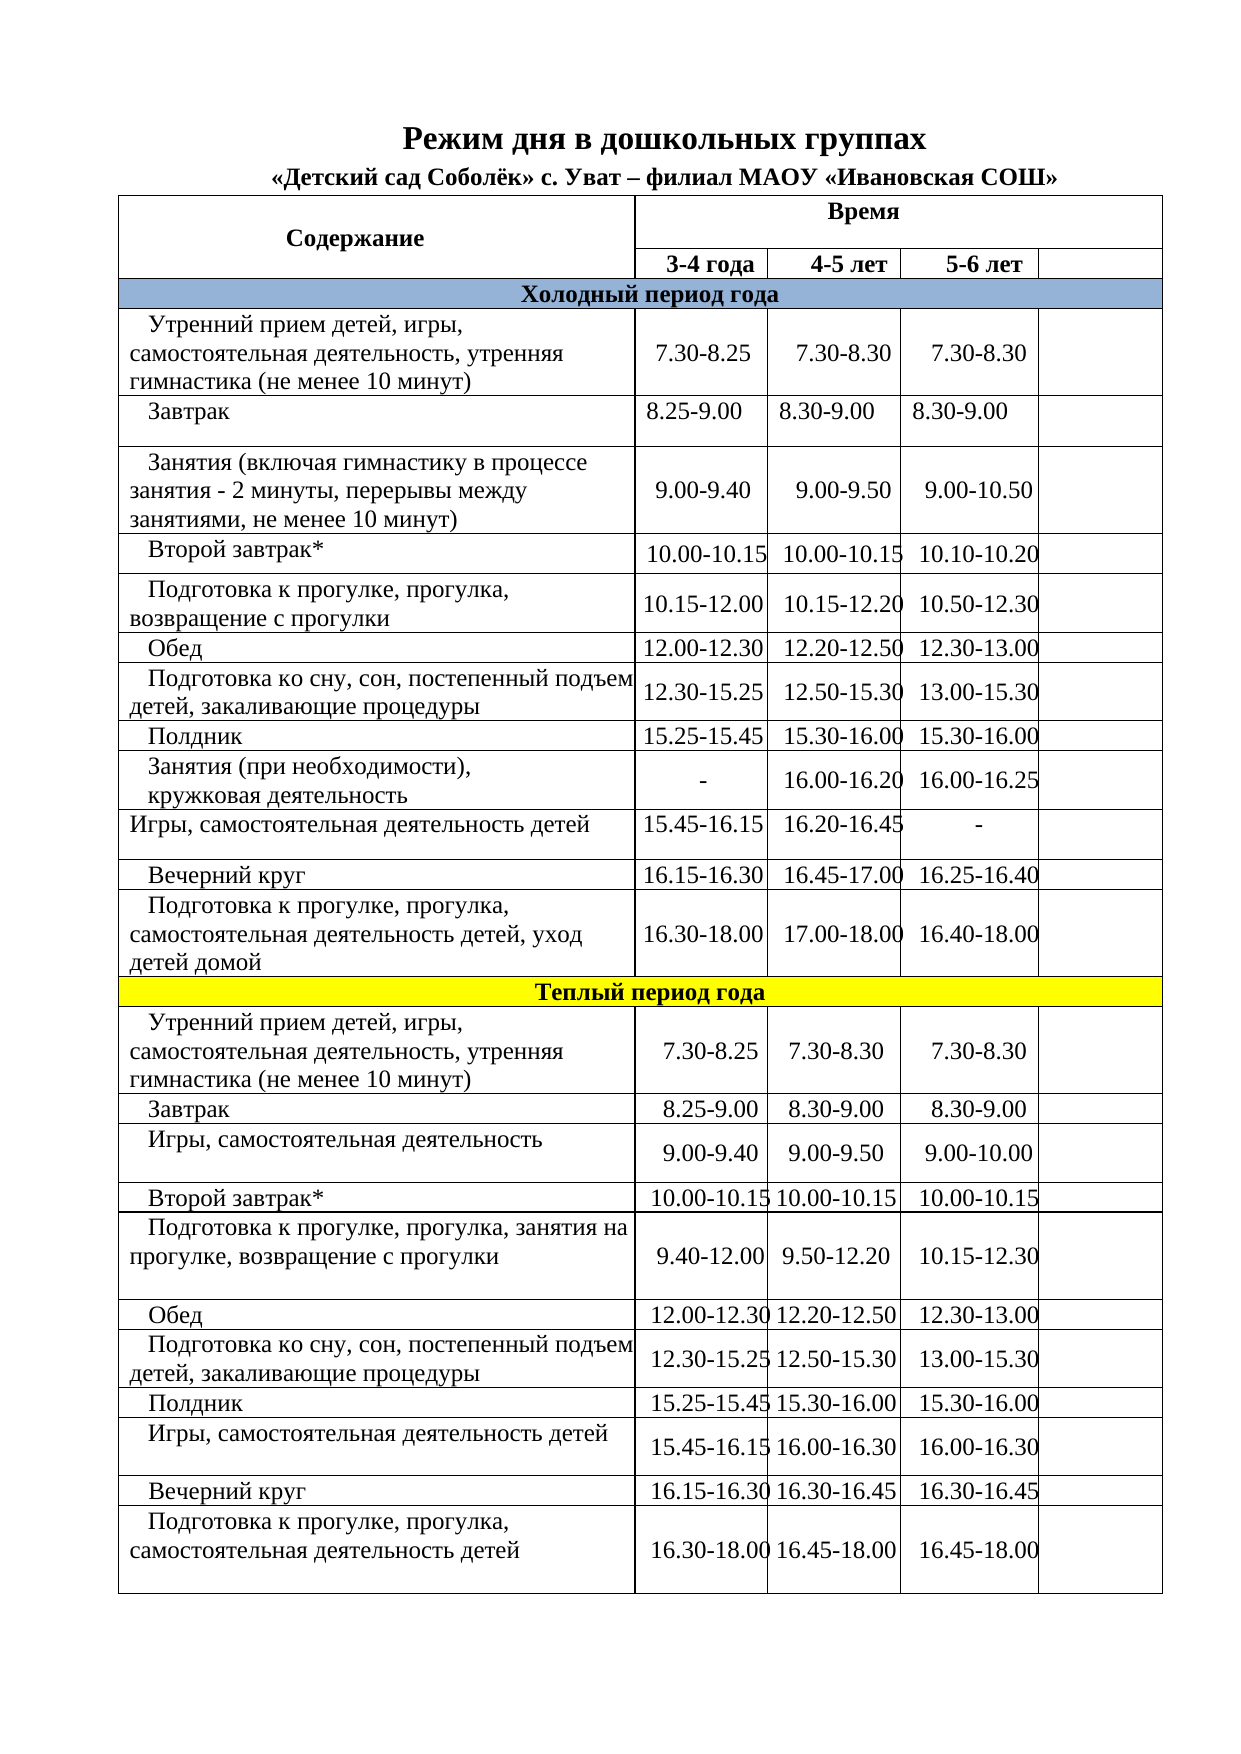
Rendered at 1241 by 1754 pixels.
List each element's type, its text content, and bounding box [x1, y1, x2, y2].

table_cell [1039, 1124, 1162, 1182]
table_cell 16.30-18.00 [636, 1506, 767, 1592]
table_cell 16.15-16.30 [636, 1476, 767, 1505]
table_cell 9.40-12.00 [636, 1213, 767, 1299]
table_cell 15.30-16.00 [768, 721, 900, 750]
table_cell 12.50-15.30 [768, 663, 900, 720]
table_cell 15.30-16.00 [901, 1388, 1038, 1417]
table_cell Игры, самостоятельная деятельность детей [119, 810, 634, 859]
table_cell 15.25-15.45 [636, 721, 767, 750]
table_cell 15.30-16.00 [768, 1388, 900, 1417]
table_cell Завтрак [119, 1094, 634, 1123]
table_cell [1039, 890, 1162, 976]
table_cell 8.30-9.00 [768, 396, 900, 446]
table_cell 16.00-16.30 [768, 1418, 900, 1475]
table_cell [1039, 1094, 1162, 1123]
table_cell 7.30-8.25 [636, 1007, 767, 1093]
table_header Время [636, 196, 1162, 248]
table_cell 15.30-16.00 [901, 721, 1038, 750]
table_cell [1039, 1476, 1162, 1505]
table_cell 10.00-10.15 [901, 1183, 1038, 1211]
table_cell Второй завтрак* [119, 1183, 634, 1211]
table_cell [1039, 534, 1162, 573]
table_cell 7.30-8.25 [636, 309, 767, 395]
table_cell Подготовка ко сну, сон, постепенный подъем детей, закаливающие процедуры [119, 1330, 634, 1387]
table_cell 8.30-9.00 [901, 396, 1038, 446]
table_cell 12.30-15.25 [636, 663, 767, 720]
table_cell [1039, 810, 1162, 859]
table_cell Подготовка к прогулке, прогулка, возвращение с прогулки [119, 574, 634, 632]
table_cell [1039, 663, 1162, 720]
table_cell 13.00-15.30 [901, 663, 1038, 720]
table_cell 10.00-10.15 [768, 534, 900, 573]
table_cell [1039, 1213, 1162, 1299]
table_cell Занятия (при необходимости), кружковая деятельность [119, 751, 634, 808]
table_cell 12.30-13.00 [901, 633, 1038, 662]
table_cell 12.00-12.30 [636, 1300, 767, 1328]
table_cell 7.30-8.30 [901, 309, 1038, 395]
table_cell [1039, 574, 1162, 632]
table_cell Теплый период года [119, 977, 1162, 1006]
table_cell Игры, самостоятельная деятельность [119, 1124, 634, 1182]
table_cell Холодный период года [119, 279, 1162, 308]
table_cell 12.20-12.50 [768, 1300, 900, 1328]
table_cell 9.50-12.20 [768, 1213, 900, 1299]
table_cell 9.00-9.50 [768, 1124, 900, 1182]
table_cell Полдник [119, 1388, 634, 1417]
table_cell 4-5 лет [768, 249, 900, 278]
table_cell 10.00-10.15 [768, 1183, 900, 1211]
table_cell 12.20-12.50 [768, 633, 900, 662]
text «Детский сад Соболёк» с. Уват – филиал МАОУ «Ивановская СОШ» [177, 162, 1152, 191]
table_cell 9.00-10.50 [901, 447, 1038, 533]
table_cell Вечерний круг [119, 1476, 634, 1505]
table_cell Утренний прием детей, игры, самостоятельная деятельность, утренняя гимнастика (не менее 10 минут) [119, 309, 634, 395]
table_cell [1039, 1007, 1162, 1093]
table_cell [1039, 396, 1162, 446]
table_cell 12.30-13.00 [901, 1300, 1038, 1328]
table_cell 8.25-9.00 [636, 396, 767, 446]
table_cell Обед [119, 633, 634, 662]
table_cell [1039, 1388, 1162, 1417]
table_cell Полдник [119, 721, 634, 750]
table_cell [1039, 1183, 1162, 1211]
table_cell 7.30-8.30 [768, 309, 900, 395]
table_cell 10.00-10.15 [636, 1183, 767, 1211]
table_cell 8.25-9.00 [636, 1094, 767, 1123]
table_cell [1039, 860, 1162, 889]
table_cell [1039, 447, 1162, 533]
table_cell 12.30-15.25 [636, 1330, 767, 1387]
table_cell 13.00-15.30 [901, 1330, 1038, 1387]
table_cell 16.15-16.30 [636, 860, 767, 889]
table_cell 16.25-16.40 [901, 860, 1038, 889]
table_cell 10.15-12.20 [768, 574, 900, 632]
table_cell 7.30-8.30 [901, 1007, 1038, 1093]
table_cell - [901, 810, 1038, 859]
table_cell 16.45-17.00 [768, 860, 900, 889]
table_cell [1039, 1300, 1162, 1328]
table_cell 16.40-18.00 [901, 890, 1038, 976]
table_cell [1039, 1506, 1162, 1592]
table_cell Завтрак [119, 396, 634, 446]
table_cell 10.50-12.30 [901, 574, 1038, 632]
table_cell Второй завтрак* [119, 534, 634, 573]
table_cell 9.00-9.40 [636, 1124, 767, 1182]
table_cell 10.15-12.00 [636, 574, 767, 632]
table_cell Подготовка ко сну, сон, постепенный подъем детей, закаливающие процедуры [119, 663, 634, 720]
table_cell 8.30-9.00 [768, 1094, 900, 1123]
table_cell Занятия (включая гимнастику в процессе занятия - 2 минуты, перерывы между занятиями, не менее 10 минут) [119, 447, 634, 533]
table_cell 15.25-15.45 [636, 1388, 767, 1417]
table_cell 12.50-15.30 [768, 1330, 900, 1387]
table_cell [1039, 1418, 1162, 1475]
table_cell [1039, 1330, 1162, 1387]
table_cell [1039, 633, 1162, 662]
table_cell 10.00-10.15 [636, 534, 767, 573]
table_cell 7.30-8.30 [768, 1007, 900, 1093]
table_cell 16.45-18.00 [901, 1506, 1038, 1592]
table_cell 16.30-18.00 [636, 890, 767, 976]
table_cell 16.00-16.20 [768, 751, 900, 808]
table_cell 17.00-18.00 [768, 890, 900, 976]
table_cell 5-6 лет [901, 249, 1038, 278]
table_header Содержание [119, 196, 634, 278]
table_cell Подготовка к прогулке, прогулка, занятия на прогулке, возвращение с прогулки [119, 1213, 634, 1299]
table_cell Подготовка к прогулке, прогулка, самостоятельная деятельность детей, уход детей домой [119, 890, 634, 976]
table_cell [1039, 309, 1162, 395]
table_cell [1039, 249, 1162, 278]
table_cell [1039, 721, 1162, 750]
table_cell 10.10-10.20 [901, 534, 1038, 573]
table_cell 16.45-18.00 [768, 1506, 900, 1592]
table_cell Подготовка к прогулке, прогулка, самостоятельная деятельность детей [119, 1506, 634, 1592]
table_cell 12.00-12.30 [636, 633, 767, 662]
table_cell Игры, самостоятельная деятельность детей [119, 1418, 634, 1475]
table_cell - [636, 751, 767, 808]
table_cell Вечерний круг [119, 860, 634, 889]
table_cell 9.00-9.50 [768, 447, 900, 533]
table_cell 16.30-16.45 [768, 1476, 900, 1505]
table_cell 10.15-12.30 [901, 1213, 1038, 1299]
table_cell 3-4 года [636, 249, 767, 278]
table_cell [1039, 751, 1162, 808]
table_cell 16.00-16.30 [901, 1418, 1038, 1475]
table_cell Утренний прием детей, игры, самостоятельная деятельность, утренняя гимнастика (не менее 10 минут) [119, 1007, 634, 1093]
table_cell Обед [119, 1300, 634, 1328]
table_cell 16.30-16.45 [901, 1476, 1038, 1505]
table_cell 16.20-16.45 [768, 810, 900, 859]
table_cell 9.00-9.40 [636, 447, 767, 533]
table_cell 9.00-10.00 [901, 1124, 1038, 1182]
table_cell 15.45-16.15 [636, 1418, 767, 1475]
table_cell 16.00-16.25 [901, 751, 1038, 808]
text Режим дня в дошкольных группах [177, 118, 1152, 156]
table_cell 15.45-16.15 [636, 810, 767, 859]
table_cell 8.30-9.00 [901, 1094, 1038, 1123]
